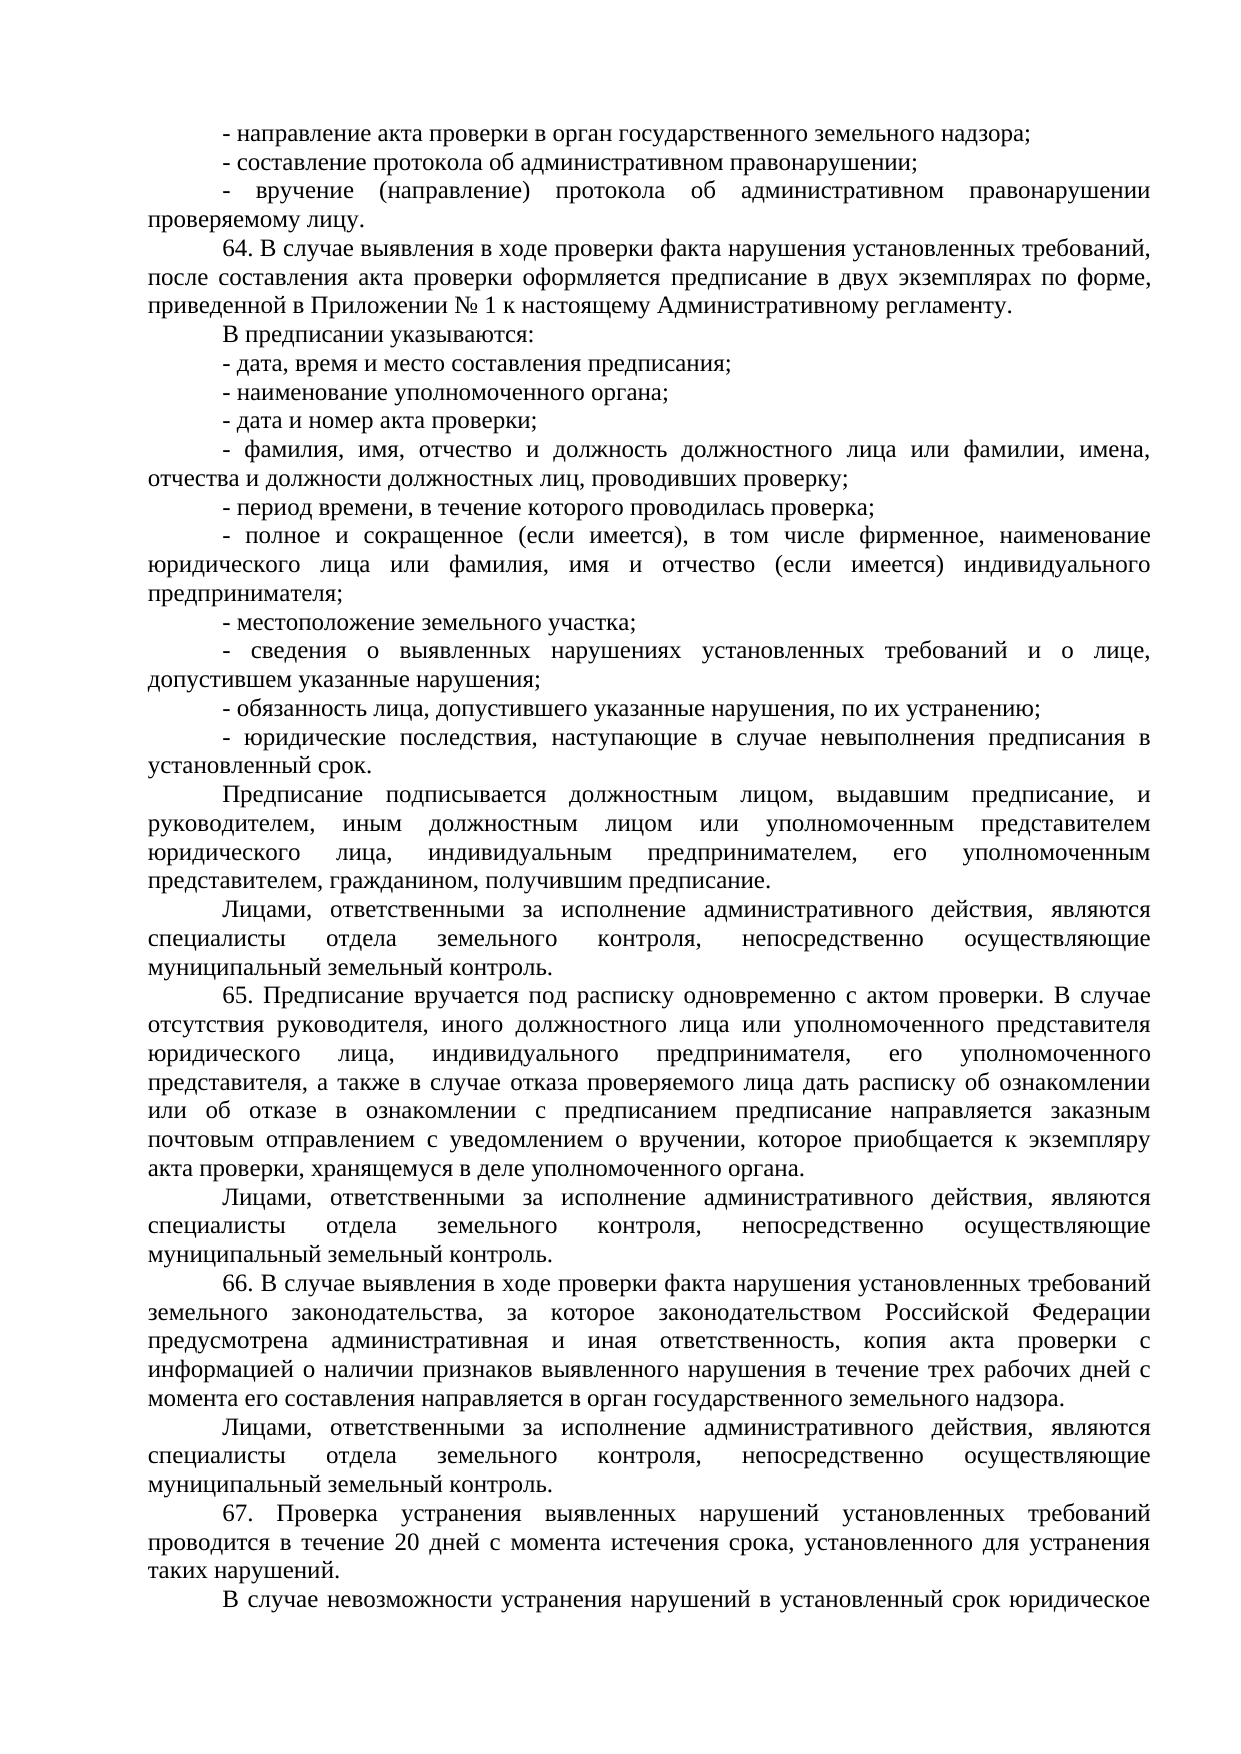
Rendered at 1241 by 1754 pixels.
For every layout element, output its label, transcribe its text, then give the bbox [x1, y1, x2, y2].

text - юридические последствия, наступающие в случае невыполнения предписания в установленный срок. [148, 722, 1152, 779]
text - обязанность лица, допустившего указанные нарушения, по их устранению; [148, 693, 1152, 722]
text - сведения о выявленных нарушениях установленных требований и о лице, допустившем указанные нарушения; [148, 636, 1152, 693]
text - дата, время и место составления предписания; [148, 348, 1152, 377]
text - местоположение земельного участка; [148, 607, 1152, 636]
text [148, 1584, 1152, 1613]
text - период времени, в течение которого проводилась проверка; [148, 492, 1152, 521]
text Предписание подписывается должностным лицом, выдавшим предписание, и руководителем, иным должностным лицом или уполномоченным представителем юридического лица, индивидуальным предпринимателем, его уполномоченным представителем, гражданином, получившим предписание. [148, 779, 1152, 894]
text - полное и сокращенное (если имеется), в том числе фирменное, наименование юридического лица или фамилия, имя и отчество (если имеется) индивидуального предпринимателя; [148, 521, 1152, 607]
text 65. Предписание вручается под расписку одновременно с актом проверки. В случае отсутствия руководителя, иного должностного лица или уполномоченного представителя юридического лица, индивидуального предпринимателя, его уполномоченного представителя, а также в случае отказа проверяемого лица дать расписку об ознакомлении или об отказе в ознакомлении с предписанием предписание направляется заказным почтовым отправлением с уведомлением о вручении, которое приобщается к экземпляру акта проверки, хранящемуся в деле уполномоченного органа. [148, 981, 1152, 1182]
text - вручение (направление) протокола об административном правонарушении проверяемому лицу. [148, 176, 1152, 233]
text - составление протокола об административном правонарушении; [148, 147, 1152, 176]
text 64. В случае выявления в ходе проверки факта нарушения установленных требований, после составления акта проверки оформляется предписание в двух экземплярах по форме, приведенной в Приложении № 1 к настоящему Административному регламенту. [148, 233, 1152, 319]
text - наименование уполномоченного органа; [148, 377, 1152, 406]
text В предписании указываются: [148, 319, 1152, 348]
text - направление акта проверки в орган государственного земельного надзора; [148, 118, 1152, 147]
text - дата и номер акта проверки; [148, 406, 1152, 434]
text 67. Проверка устранения выявленных нарушений установленных требований проводится в течение 20 дней с момента истечения срока, установленного для устранения таких нарушений. [148, 1498, 1152, 1584]
text - фамилия, имя, отчество и должность должностного лица или фамилии, имена, отчества и должности должностных лиц, проводивших проверку; [148, 434, 1152, 492]
text 66. В случае выявления в ходе проверки факта нарушения установленных требований земельного законодательства, за которое законодательством Российской Федерации предусмотрена административная и иная ответственность, копия акта проверки с информацией о наличии признаков выявленного нарушения в течение трех рабочих дней с момента его составления направляется в орган государственного земельного надзора. [148, 1268, 1152, 1412]
